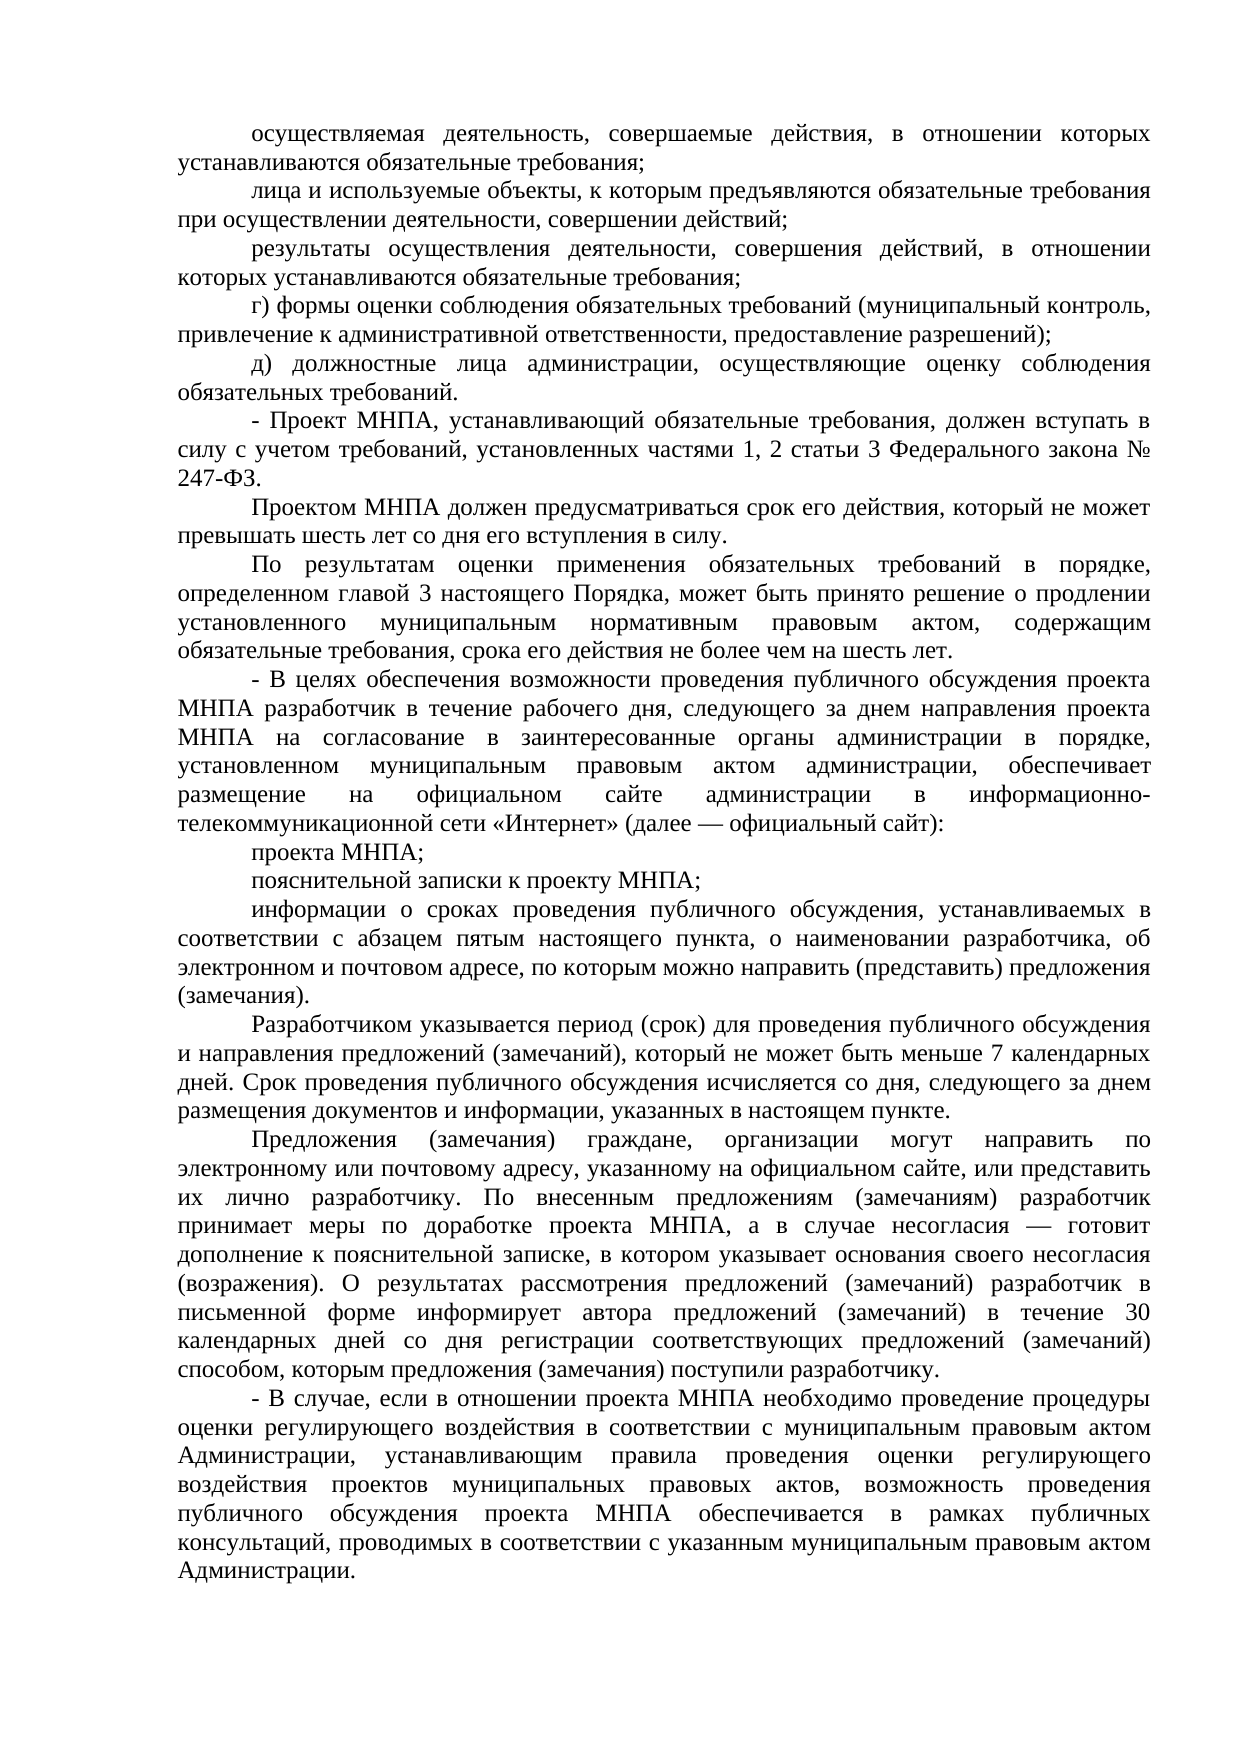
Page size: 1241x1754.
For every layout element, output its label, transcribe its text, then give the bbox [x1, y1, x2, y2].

text г) формы оценки соблюдения обязательных требований (муниципальный контроль, привлечение к административной ответственности, предоставление разрешений); [177, 291, 1152, 348]
text информации о сроках проведения публичного обсуждения, устанавливаемых в соответствии с абзацем пятым настоящего пункта, о наименовании разработчика, об электронном и почтовом адресе, по которым можно направить (представить) предложения (замечания). [177, 894, 1152, 1009]
text Проектом МНПА должен предусматриваться срок его действия, который не может превышать шесть лет со дня его вступления в силу. [177, 492, 1152, 549]
text Разработчиком указывается период (срок) для проведения публичного обсуждения и направления предложений (замечаний), который не может быть меньше 7 календарных дней. Срок проведения публичного обсуждения исчисляется со дня, следующего за днем размещения документов и информации, указанных в настоящем пункте. [177, 1009, 1152, 1124]
text Предложения (замечания) граждане, организации могут направить по электронному или почтовому адресу, указанному на официальном сайте, или представить их лично разработчику. По внесенным предложениям (замечаниям) разработчик принимает меры по доработке проекта МНПА, а в случае несогласия — готовит дополнение к пояснительной записке, в котором указывает основания своего несогласия (возражения). О результатах рассмотрения предложений (замечаний) разработчик в письменной форме информирует автора предложений (замечаний) в течение 30 календарных дней со дня регистрации соответствующих предложений (замечаний) способом, которым предложения (замечания) поступили разработчику. [177, 1124, 1152, 1383]
text По результатам оценки применения обязательных требований в порядке, определенном главой 3 настоящего Порядка, может быть принято решение о продлении установленного муниципальным нормативным правовым актом, содержащим обязательные требования, срока его действия не более чем на шесть лет. [177, 549, 1152, 664]
text - Проект МНПА, устанавливающий обязательные требования, должен вступать в силу с учетом требований, установленных частями 1, 2 статьи 3 Федерального закона № 247-ФЗ. [177, 406, 1152, 492]
text пояснительной записки к проекту МНПА; [177, 866, 1152, 894]
text результаты осуществления деятельности, совершения действий, в отношении которых устанавливаются обязательные требования; [177, 233, 1152, 291]
text осуществляемая деятельность, совершаемые действия, в отношении которых устанавливаются обязательные требования; [177, 118, 1152, 176]
text проекта МНПА; [177, 837, 1152, 866]
text д) должностные лица администрации, осуществляющие оценку соблюдения обязательных требований. [177, 348, 1152, 406]
text лица и используемые объекты, к которым предъявляются обязательные требования при осуществлении деятельности, совершении действий; [177, 176, 1152, 233]
text - В случае, если в отношении проекта МНПА необходимо проведение процедуры оценки регулирующего воздействия в соответствии с муниципальным правовым актом Администрации, устанавливающим правила проведения оценки регулирующего воздействия проектов муниципальных правовых актов, возможность проведения публичного обсуждения проекта МНПА обеспечивается в рамках публичных консультаций, проводимых в соответствии с указанным муниципальным правовым актом Администрации. [177, 1383, 1152, 1584]
text - В целях обеспечения возможности проведения публичного обсуждения проекта МНПА разработчик в течение рабочего дня, следующего за днем направления проекта МНПА на согласование в заинтересованные органы администрации в порядке, установленном муниципальным правовым актом администрации, обеспечивает размещение на официальном сайте администрации в информационно-телекоммуникационной сети «Интернет» (далее — официальный сайт): [177, 664, 1152, 837]
